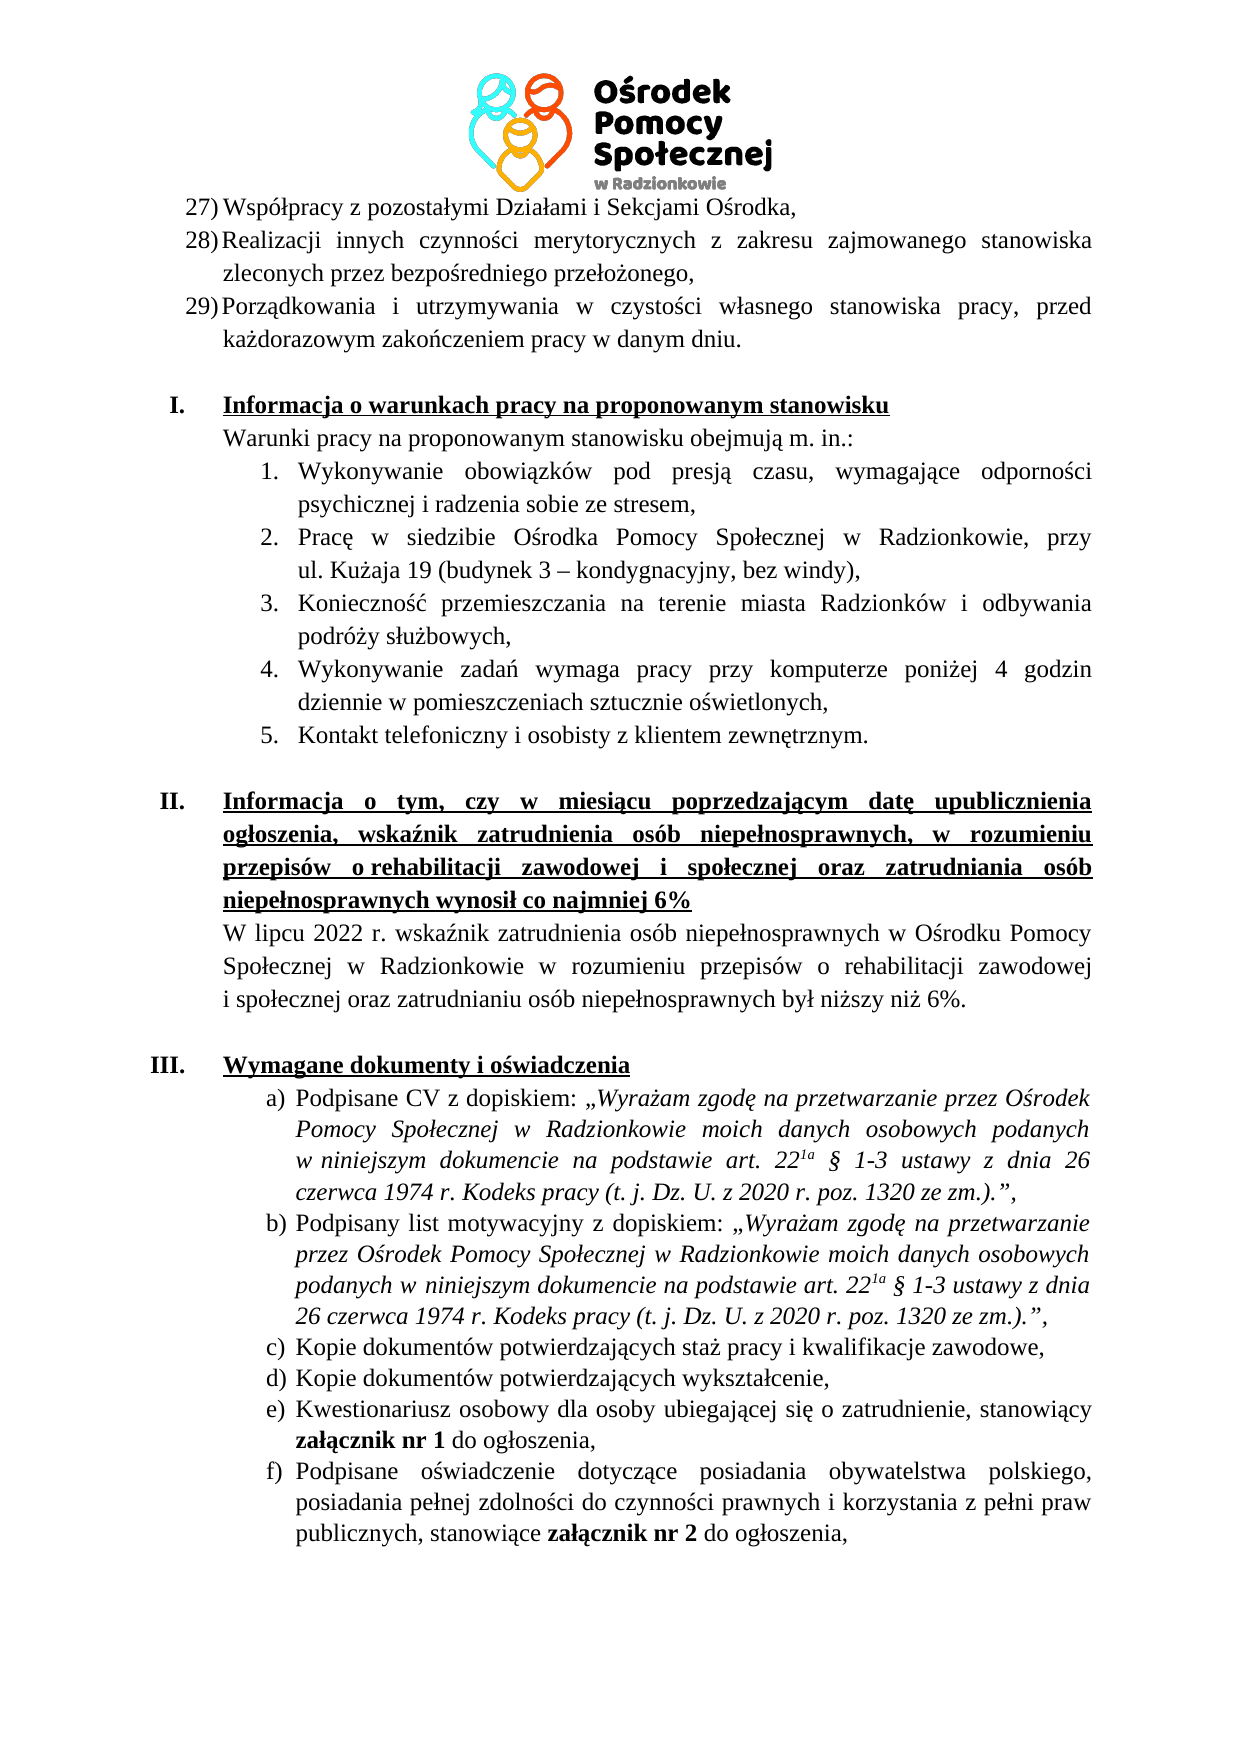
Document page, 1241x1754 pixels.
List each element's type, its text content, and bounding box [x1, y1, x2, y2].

list Wykonywanie obowiązków pod presją czasu, wymagające odporności psychicznej i radzenia sobie ze stresem, [260, 456, 1093, 518]
list Konieczność przemieszczania na terenie miasta Radzionków i odbywania podróży służbowych, [260, 588, 1093, 650]
list Pracę w siedzibie Ośrodka Pomocy Społecznej w Radzionkowie, przy ul. Kużaja 19 (budynek 3 – kondygnacyjny, bez windy), [260, 522, 1093, 584]
list Porządkowania i utrzymywania w czystości własnego stanowiska pracy, przed każdorazowym zakończeniem pracy w danym dniu. [185, 291, 1093, 353]
list Informacja o tym, czy w miesiącu poprzedzającym datę upublicznienia ogłoszenia, wskaźnik zatrudnienia osób niepełnosprawnych, w rozumieniu przepisów o rehabilitacji zawodowej i społecznej oraz zatrudniania osób niepełnosprawnych wynosił co najmniej 6% [185, 786, 1093, 914]
picture [468, 73, 772, 192]
list Warunki pracy na proponowanym stanowisku obejmują m. in.: [223, 423, 1093, 452]
list Kontakt telefoniczny i osobisty z klientem zewnętrznym. [260, 720, 1093, 749]
list Realizacji innych czynności merytorycznych z zakresu zajmowanego stanowiska zleconych przez bezpośredniego przełożonego, [185, 225, 1093, 287]
list Podpisane oświadczenie dotyczące posiadania obywatelstwa polskiego, posiadania pełnej zdolności do czynności prawnych i korzystania z pełni praw publicznych, stanowiące załącznik nr 2 do ogłoszenia, [266, 1456, 1093, 1547]
list Podpisane CV z dopiskiem: „Wyrażam zgodę na przetwarzanie przez Ośrodek Pomocy Społecznej w Radzionkowie moich danych osobowych podanych w niniejszym dokumencie na podstawie art. 221a § 1-3 ustawy z dnia 26 czerwca 1974 r. Kodeks pracy (t. j. Dz. U. z 2020 r. poz. 1320 ze zm.).”, [266, 1083, 1093, 1205]
list Informacja o warunkach pracy na proponowanym stanowisku [185, 390, 1093, 419]
list Kopie dokumentów potwierdzających staż pracy i kwalifikacje zawodowe, [266, 1332, 1093, 1361]
list Kopie dokumentów potwierdzających wykształcenie, [266, 1363, 1093, 1392]
list Podpisany list motywacyjny z dopiskiem: „Wyrażam zgodę na przetwarzanie przez Ośrodek Pomocy Społecznej w Radzionkowie moich danych osobowych podanych w niniejszym dokumencie na podstawie art. 221a § 1-3 ustawy z dnia 26 czerwca 1974 r. Kodeks pracy (t. j. Dz. U. z 2020 r. poz. 1320 ze zm.).”, [266, 1208, 1093, 1329]
list Współpracy z pozostałymi Działami i Sekcjami Ośrodka, [185, 192, 1093, 221]
list W lipcu 2022 r. wskaźnik zatrudnienia osób niepełnosprawnych w Ośrodku Pomocy Społecznej w Radzionkowie w rozumieniu przepisów o rehabilitacji zawodowej i społecznej oraz zatrudnianiu osób niepełnosprawnych był niższy niż 6%. [223, 918, 1093, 1013]
list Wymagane dokumenty i oświadczenia [185, 1050, 1093, 1079]
list Wykonywanie zadań wymaga pracy przy komputerze poniżej 4 godzin dziennie w pomieszczeniach sztucznie oświetlonych, [260, 654, 1093, 716]
list Kwestionariusz osobowy dla osoby ubiegającej się o zatrudnienie, stanowiący załącznik nr 1 do ogłoszenia, [266, 1394, 1093, 1454]
